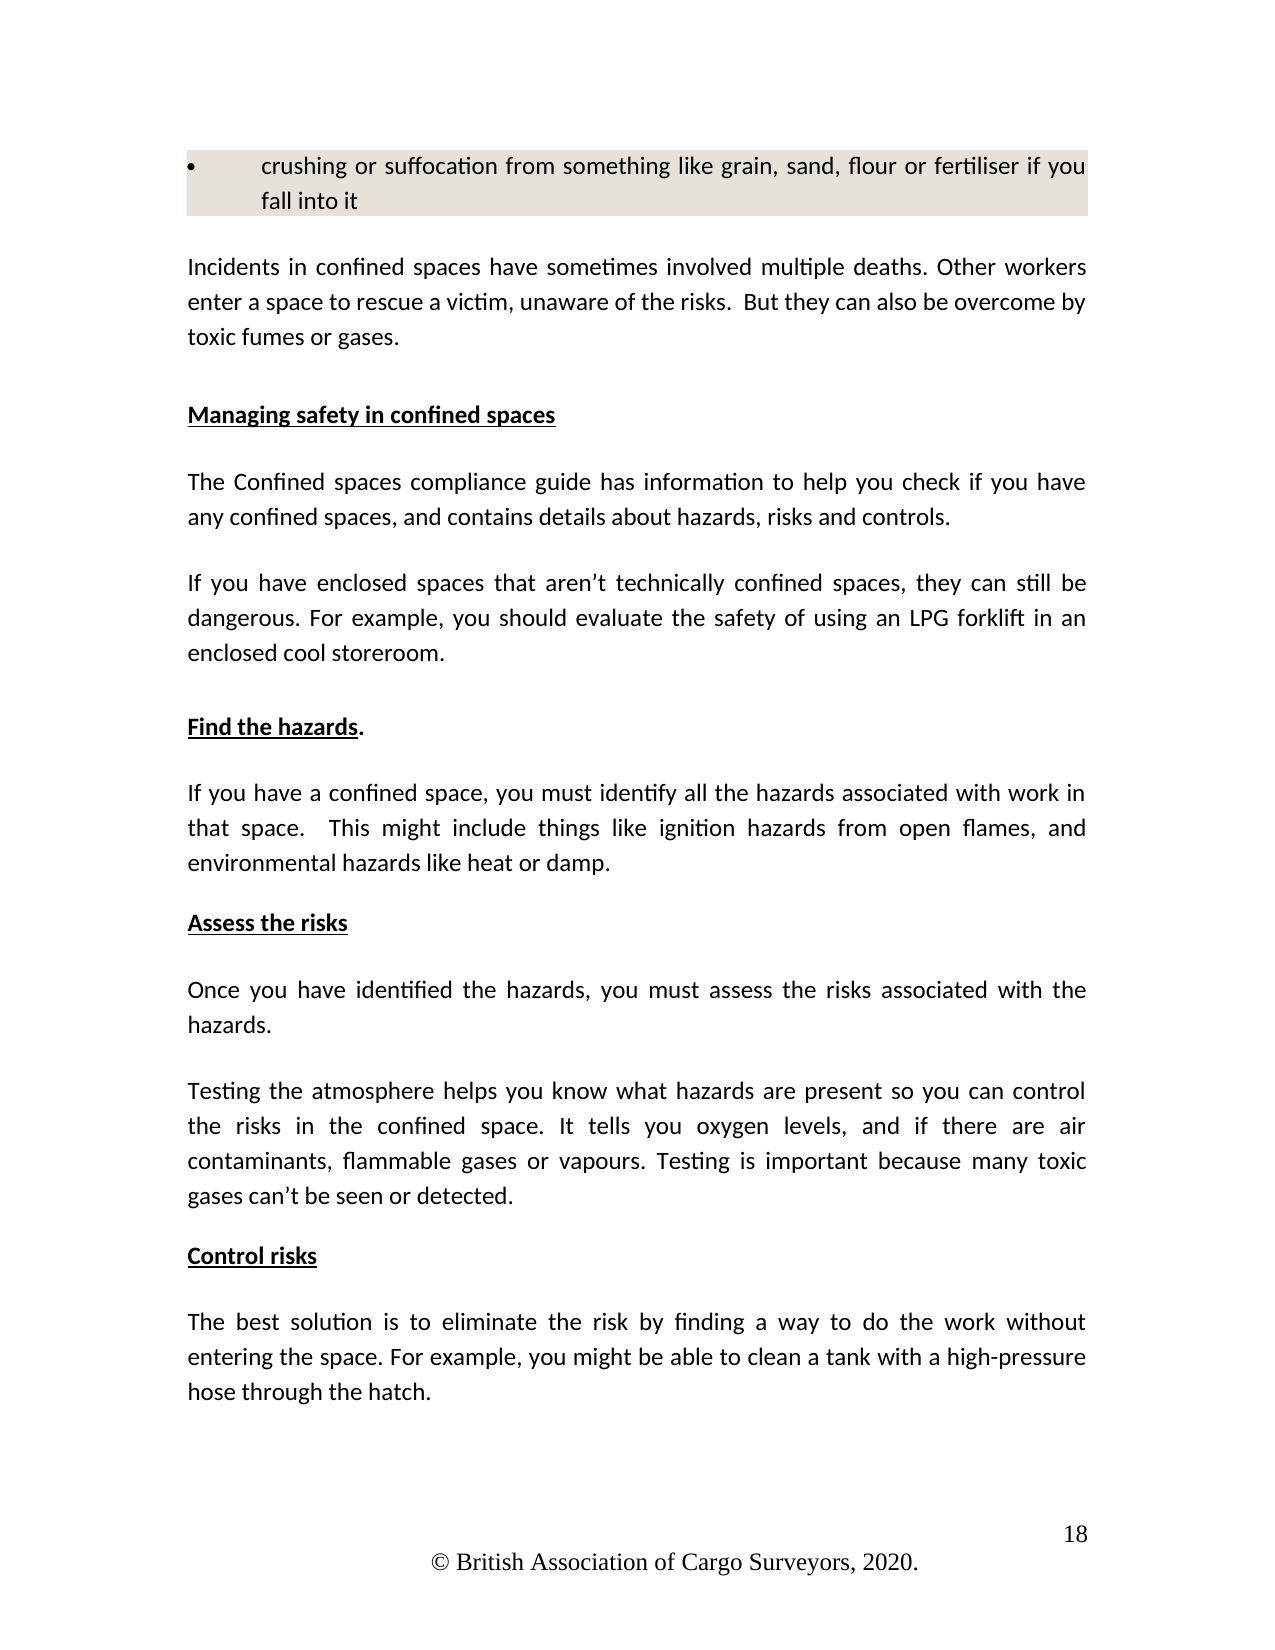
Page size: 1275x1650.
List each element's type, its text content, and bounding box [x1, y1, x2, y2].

text If you have enclosed spaces that aren’t technically confined spaces, they can still be dangerous. For example, you should evaluate the safety of using an LPG forklift in an enclosed cool storeroom. [187, 567, 1088, 668]
text Testing the atmosphere helps you know what hazards are present so you can control the risks in the confined space. It tells you oxygen levels, and if there are air contaminants, flammable gases or vapours. Testing is important because many toxic gases can’t be seen or detected. [187, 1075, 1088, 1211]
text If you have a confined space, you must identify all the hazards associated with work in that space. This might include things like ignition hazards from open flames, and environmental hazards like heat or damp. [187, 777, 1088, 878]
text Incidents in confined spaces have sometimes involved multiple deaths. Other workers enter a space to rescue a victim, unaware of the risks. But they can also be overcome by toxic fumes or gases. [187, 251, 1088, 352]
subtitle Control risks [187, 1240, 1088, 1271]
text The Confined spaces compliance guide has information to help you check if you have any confined spaces, and contains details about hazards, risks and controls. [187, 466, 1088, 531]
list crushing or suffocation from something like grain, sand, flour or fertiliser if you fall into it [187, 150, 1088, 216]
subtitle Managing safety in confined spaces [187, 399, 1088, 430]
subtitle Assess the risks [187, 907, 1088, 938]
text Once you have identified the hazards, you must assess the risks associated with the hazards. [187, 974, 1088, 1039]
subtitle Find the hazards. [187, 711, 1088, 742]
text The best solution is to eliminate the risk by finding a way to do the work without entering the space. For example, you might be able to clean a tank with a high-pressure hose through the hatch. [187, 1306, 1088, 1407]
